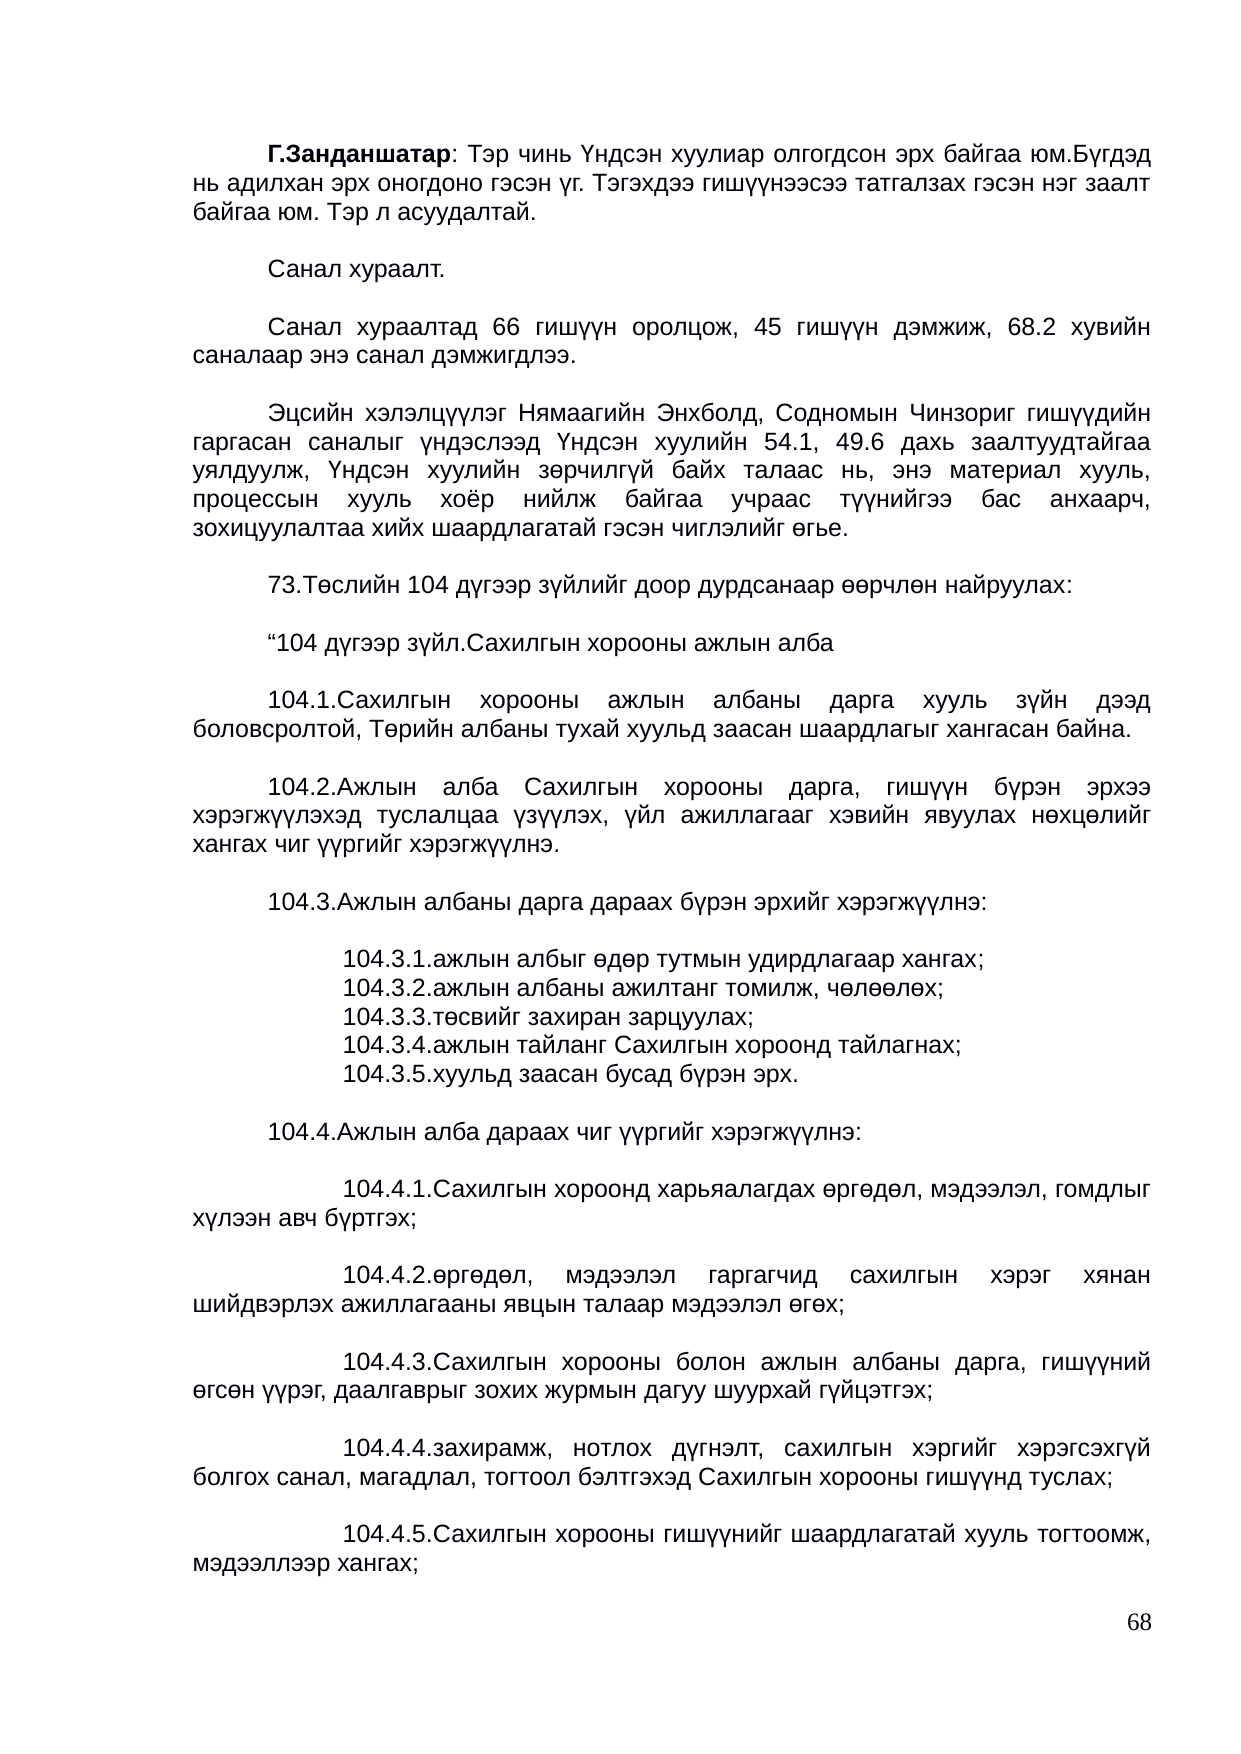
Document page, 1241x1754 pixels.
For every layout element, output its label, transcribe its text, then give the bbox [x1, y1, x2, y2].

text 104.3.5.хуульд заасан бусад бүрэн эрх. [192, 1059, 1152, 1088]
text 104.4.3.Сахилгын хорооны болон ажлын албаны дарга, гишүүний өгсөн үүрэг, даалгаврыг зохих журмын дагуу шуурхай гүйцэтгэх; [192, 1347, 1152, 1404]
text 104.3.3.төсвийг захиран зарцуулах; [192, 1002, 1152, 1030]
text Санал хураалтад 66 гишүүн оролцож, 45 гишүүн дэмжиж, 68.2 хувийн саналаар энэ санал дэмжигдлээ. [192, 312, 1152, 369]
text 104.4.2.өргөдөл, мэдээлэл гаргагчид сахилгын хэрэг хянан шийдвэрлэх ажиллагааны явцын талаар мэдээлэл өгөх; [192, 1260, 1152, 1318]
text 104.4.5.Сахилгын хорооны гишүүнийг шаардлагатай хууль тогтоомж, мэдээллээр хангах; [192, 1519, 1152, 1577]
text 104.4.Ажлын алба дараах чиг үүргийг хэрэгжүүлнэ: [192, 1117, 1152, 1145]
text 104.1.Сахилгын хорооны ажлын албаны дарга хууль зүйн дээд боловсролтой, Төрийн албаны тухай хуульд заасан шаардлагыг хангасан байна. [192, 685, 1152, 743]
text 104.3.Ажлын албаны дарга дараах бүрэн эрхийг хэрэгжүүлнэ: [192, 887, 1152, 915]
text 104.4.4.захирамж, нотлох дүгнэлт, сахилгын хэргийг хэрэгсэхгүй болгох санал, магадлал, тогтоол бэлтгэхэд Сахилгын хорооны гишүүнд туслах; [192, 1433, 1152, 1490]
text “104 дүгээр зүйл.Сахилгын хорооны ажлын алба [192, 628, 1152, 657]
text 104.2.Ажлын алба Сахилгын хорооны дарга, гишүүн бүрэн эрхээ хэрэгжүүлэхэд туслалцаа үзүүлэх, үйл ажиллагааг хэвийн явуулах нөхцөлийг хангах чиг үүргийг хэрэгжүүлнэ. [192, 772, 1152, 858]
text 104.3.4.ажлын тайланг Сахилгын хороонд тайлагнах; [192, 1030, 1152, 1059]
text Санал хураалт. [192, 254, 1152, 283]
text 73.Төслийн 104 дүгээр зүйлийг доор дурдсанаар өөрчлөн найруулах: [192, 570, 1152, 599]
text 104.4.1.Сахилгын хороонд харьяалагдах өргөдөл, мэдээлэл, гомдлыг хүлээн авч бүртгэх; [192, 1174, 1152, 1232]
text 104.3.2.ажлын албаны ажилтанг томилж, чөлөөлөх; [192, 973, 1152, 1002]
text Эцсийн хэлэлцүүлэг Нямаагийн Энхболд, Содномын Чинзориг гишүүдийн гаргасан саналыг үндэслээд Үндсэн хуулийн 54.1, 49.6 дахь заалтуудтайгаа уялдуулж, Үндсэн хуулийн зөрчилгүй байх талаас нь, энэ материал хууль, процессын хууль хоёр нийлж байгаа учраас түүнийгээ бас анхаарч, зохицуулалтаа хийх шаардлагатай гэсэн чиглэлийг өгье. [192, 398, 1152, 542]
text Г.Занданшатар: Тэр чинь Үндсэн хуулиар олгогдсон эрх байгаа юм.Бүгдэд нь адилхан эрх оногдоно гэсэн үг. Тэгэхдээ гишүүнээсээ татгалзах гэсэн нэг заалт байгаа юм. Тэр л асуудалтай. [192, 139, 1152, 225]
text 104.3.1.ажлын албыг өдөр тутмын удирдлагаар хангах; [192, 944, 1152, 973]
